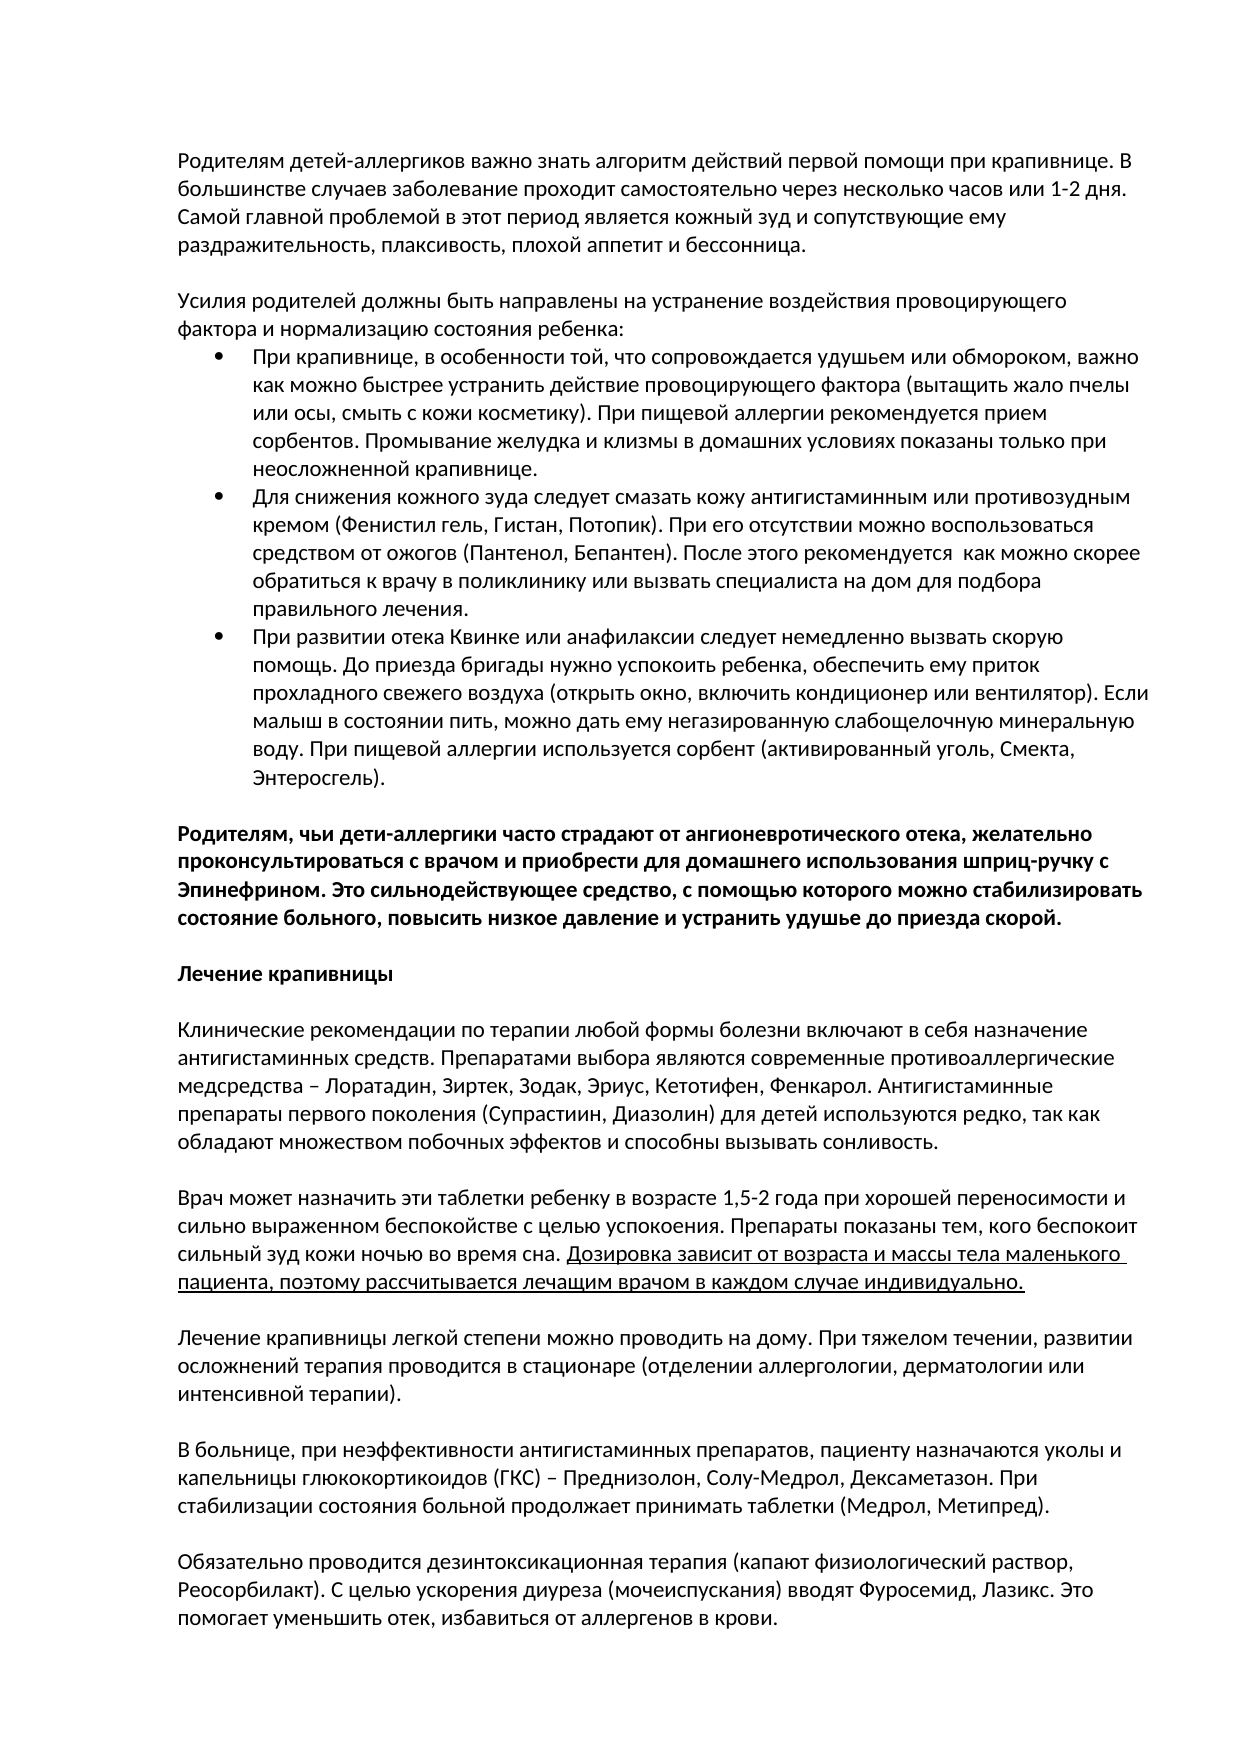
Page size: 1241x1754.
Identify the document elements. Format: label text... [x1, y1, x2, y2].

text Родителям, чьи дети-аллергики часто страдают от ангионевротического отека, желательно проконсультироваться с врачом и приобрести для домашнего использования шприц-ручку с Эпинефрином. Это сильнодействующее средство, с помощью которого можно стабилизировать состояние больного, повысить низкое давление и устранить удушье до приезда скорой. [177, 819, 1152, 931]
list Для снижения кожного зуда следует смазать кожу антигистаминным или противозудным кремом (Фенистил гель, Гистан, Потопик). При его отсутствии можно воспользоваться средством от ожогов (Пантенол, Бепантен). После этого рекомендуется как можно скорее обратиться к врачу в поликлинику или вызвать специалиста на дом для подбора правильного лечения. [215, 482, 1152, 622]
text Усилия родителей должны быть направлены на устранение воздействия провоцирующего фактора и нормализацию состояния ребенка: [177, 286, 1152, 342]
list При крапивнице, в особенности той, что сопровождается удушьем или обмороком, важно как можно быстрее устранить действие провоцирующего фактора (вытащить жало пчелы или осы, смыть с кожи косметику). При пищевой аллергии рекомендуется прием сорбентов. Промывание желудка и клизмы в домашних условиях показаны только при неосложненной крапивнице. [215, 342, 1152, 482]
text Обязательно проводится дезинтоксикационная терапия (капают физиологический раствор, Реосорбилакт). С целью ускорения диуреза (мочеиспускания) вводят Фуросемид, Лазикс. Это помогает уменьшить отек, избавиться от аллергенов в крови. [177, 1547, 1152, 1631]
list При развитии отека Квинке или анафилаксии следует немедленно вызвать скорую помощь. До приезда бригады нужно успокоить ребенка, обеспечить ему приток прохладного свежего воздуха (открыть окно, включить кондиционер или вентилятор). Если малыш в состоянии пить, можно дать ему негазированную слабощелочную минеральную воду. При пищевой аллергии используется сорбент (активированный уголь, Смекта, Энтеросгель). [215, 622, 1152, 791]
text Родителям детей-аллергиков важно знать алгоритм действий первой помощи при крапивнице. В большинстве случаев заболевание проходит самостоятельно через несколько часов или 1-2 дня. Самой главной проблемой в этот период является кожный зуд и сопутствующие ему раздражительность, плаксивость, плохой аппетит и бессонница. [177, 146, 1152, 258]
text Врач может назначить эти таблетки ребенку в возрасте 1,5-2 года при хорошей переносимости и сильно выраженном беспокойстве с целью успокоения. Препараты показаны тем, кого беспокоит сильный зуд кожи ночью во время сна. Дозировка зависит от возраста и массы тела маленького пациента, поэтому рассчитывается лечащим врачом в каждом случае индивидуально. [177, 1183, 1152, 1295]
text Лечение крапивницы легкой степени можно проводить на дому. При тяжелом течении, развитии осложнений терапия проводится в стационаре (отделении аллергологии, дерматологии или интенсивной терапии). [177, 1323, 1152, 1407]
text В больнице, при неэффективности антигистаминных препаратов, пациенту назначаются уколы и капельницы глюкокортикоидов (ГКС) – Преднизолон, Солу-Медрол, Дексаметазон. При стабилизации состояния больной продолжает принимать таблетки (Медрол, Метипред). [177, 1435, 1152, 1519]
text Лечение крапивницы [177, 959, 1152, 987]
text Клинические рекомендации по терапии любой формы болезни включают в себя назначение антигистаминных средств. Препаратами выбора являются современные противоаллергические медсредства – Лоратадин, Зиртек, Зодак, Эриус, Кетотифен, Фенкарол. Антигистаминные препараты первого поколения (Супрастиин, Диазолин) для детей используются редко, так как обладают множеством побочных эффектов и способны вызывать сонливость. [177, 1015, 1152, 1155]
